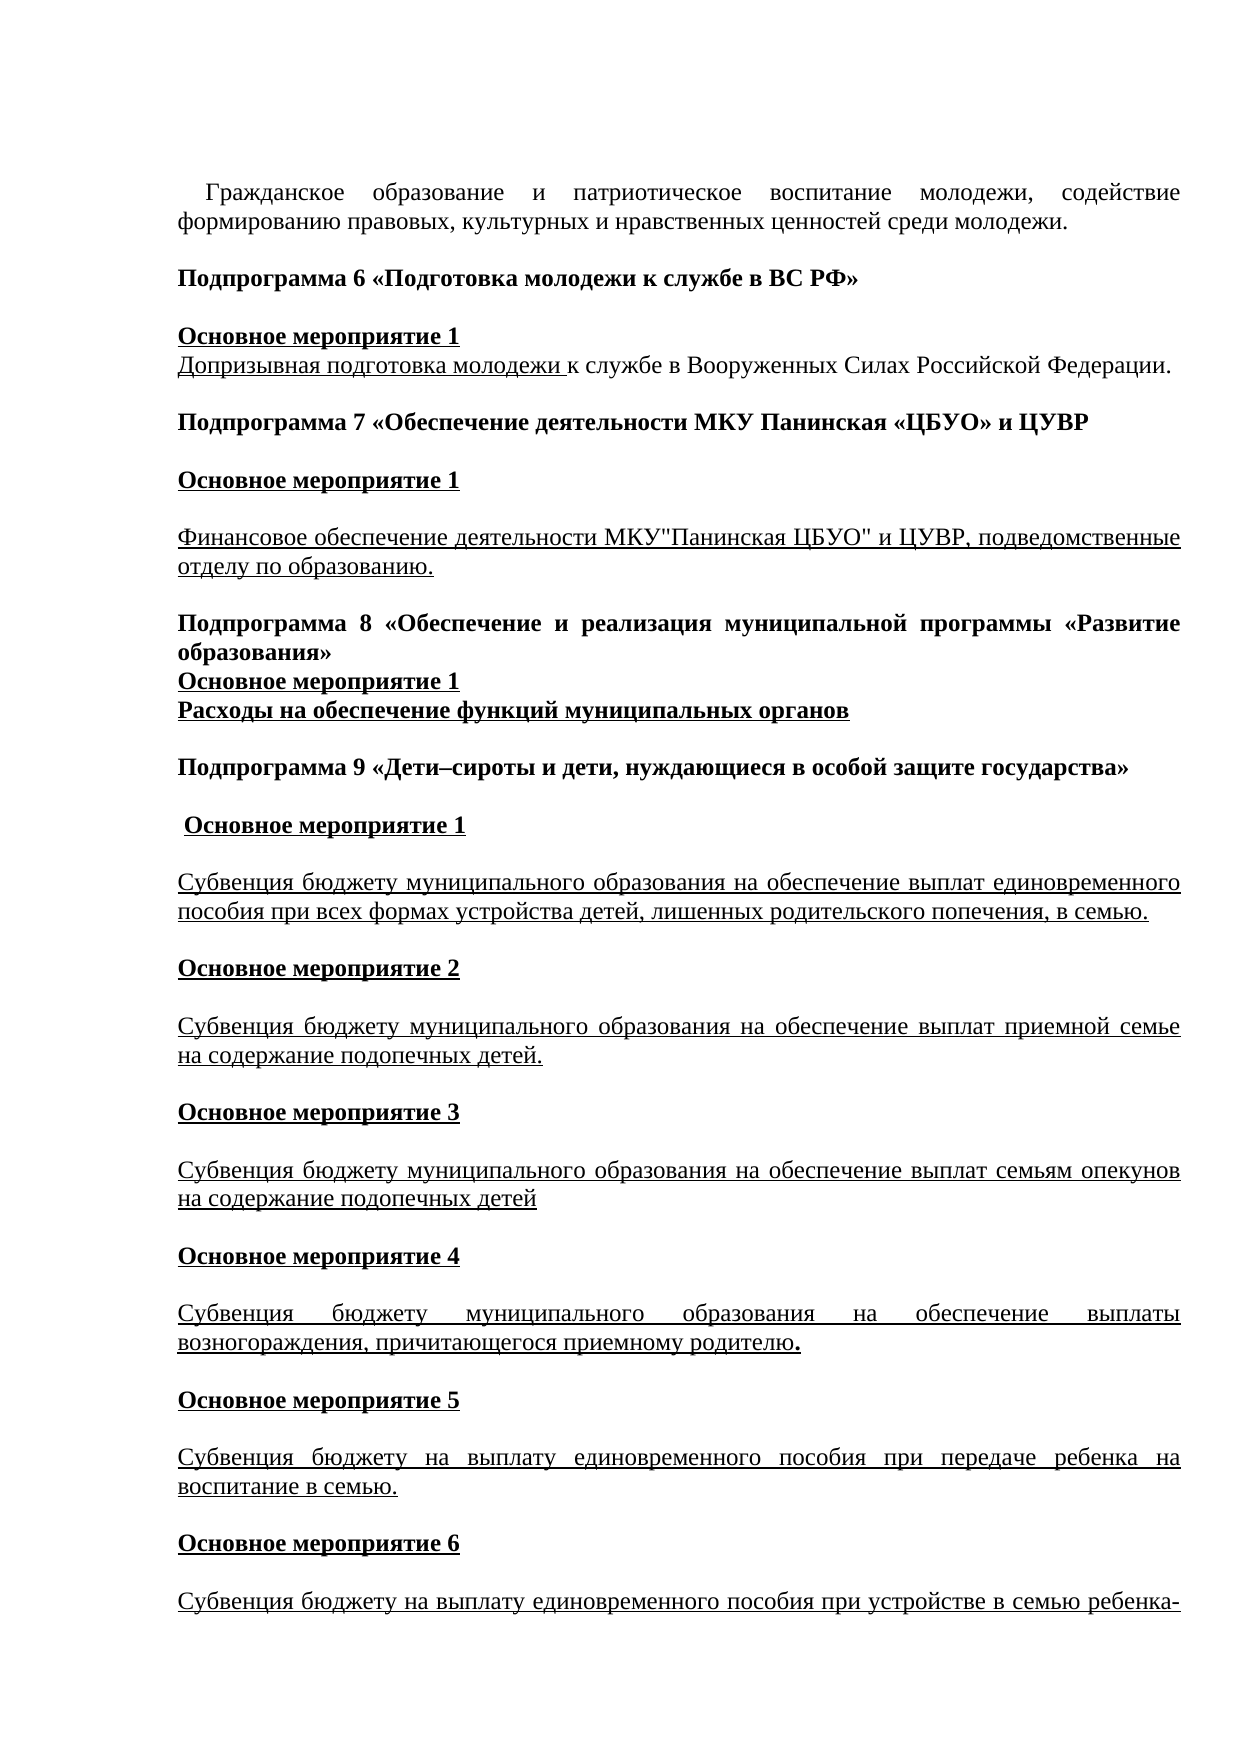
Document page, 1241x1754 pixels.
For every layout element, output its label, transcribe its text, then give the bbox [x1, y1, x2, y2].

text Основное мероприятие 1 [177, 465, 1181, 493]
text Субвенция бюджету муниципального образования на обеспечение выплат единовременного пособия при всех формах устройства детей, лишенных родительского попечения, в семью. [177, 867, 1181, 892]
text Субвенция бюджету муниципального образования на обеспечение выплат семьям опекунов на содержание подопечных детей [177, 1155, 1181, 1180]
text Основное мероприятие 1 [177, 321, 1181, 350]
text Основное мероприятие 5 [177, 1385, 1181, 1413]
text Подпрограмма 8 «Обеспечение и реализация муниципальной программы «Развитие образования» [177, 608, 1181, 666]
text Подпрограмма 6 «Подготовка молодежи к службе в ВС РФ» [177, 263, 1181, 292]
text Основное мероприятие 4 [177, 1241, 1181, 1270]
text Субвенция бюджету муниципального образования на обеспечение выплат приемной семье на содержание подопечных детей. [177, 1011, 1181, 1036]
text Основное мероприятие 1 [177, 666, 1181, 695]
text Субвенция бюджету муниципального образования на обеспечение выплат единовременного пособия при всех формах устройства детей, лишенных родительского попечения, в семью. [177, 893, 1181, 925]
text Основное мероприятие 2 [177, 953, 1181, 982]
text Финансовое обеспечение деятельности МКУ"Панинская ЦБУО" и ЦУВР, подведомственные отделу по образованию. [177, 522, 1181, 547]
text Подпрограмма 7 «Обеспечение деятельности МКУ Панинская «ЦБУО» и ЦУВР [177, 407, 1181, 436]
text Допризывная подготовка молодежи к службе в Вооруженных Силах Российской Федерации. [177, 350, 1181, 378]
text Субвенция бюджету муниципального образования на обеспечение выплаты возногораждения, причитающегося приемному родителю. [177, 1298, 1181, 1323]
text Основное мероприятие 6 [177, 1528, 1181, 1557]
text Субвенция бюджету на выплату единовременного пособия при передаче ребенка на воспитание в семью. [177, 1468, 1181, 1500]
text Гражданское образование и патриотическое воспитание молодежи, содействие формированию правовых, культурных и нравственных ценностей среди молодежи. [177, 177, 1181, 235]
text Субвенция бюджету на выплату единовременного пособия при передаче ребенка на воспитание в семью. [177, 1442, 1181, 1467]
text Расходы на обеспечение функций муниципальных органов [177, 695, 1181, 723]
text Субвенция бюджету муниципального образования на обеспечение выплат семьям опекунов на содержание подопечных детей [177, 1181, 1181, 1212]
text Подпрограмма 9 «Дети–сироты и дети, нуждающиеся в особой защите государства» [177, 752, 1181, 781]
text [177, 1586, 1181, 1611]
text Финансовое обеспечение деятельности МКУ"Панинская ЦБУО" и ЦУВР, подведомственные отделу по образованию. [177, 548, 1181, 580]
text Субвенция бюджету муниципального образования на обеспечение выплат приемной семье на содержание подопечных детей. [177, 1037, 1181, 1068]
text Основное мероприятие 3 [177, 1097, 1181, 1126]
text Основное мероприятие 1 [177, 810, 1181, 838]
text Субвенция бюджету муниципального образования на обеспечение выплаты возногораждения, причитающегося приемному родителю. [177, 1324, 1181, 1356]
